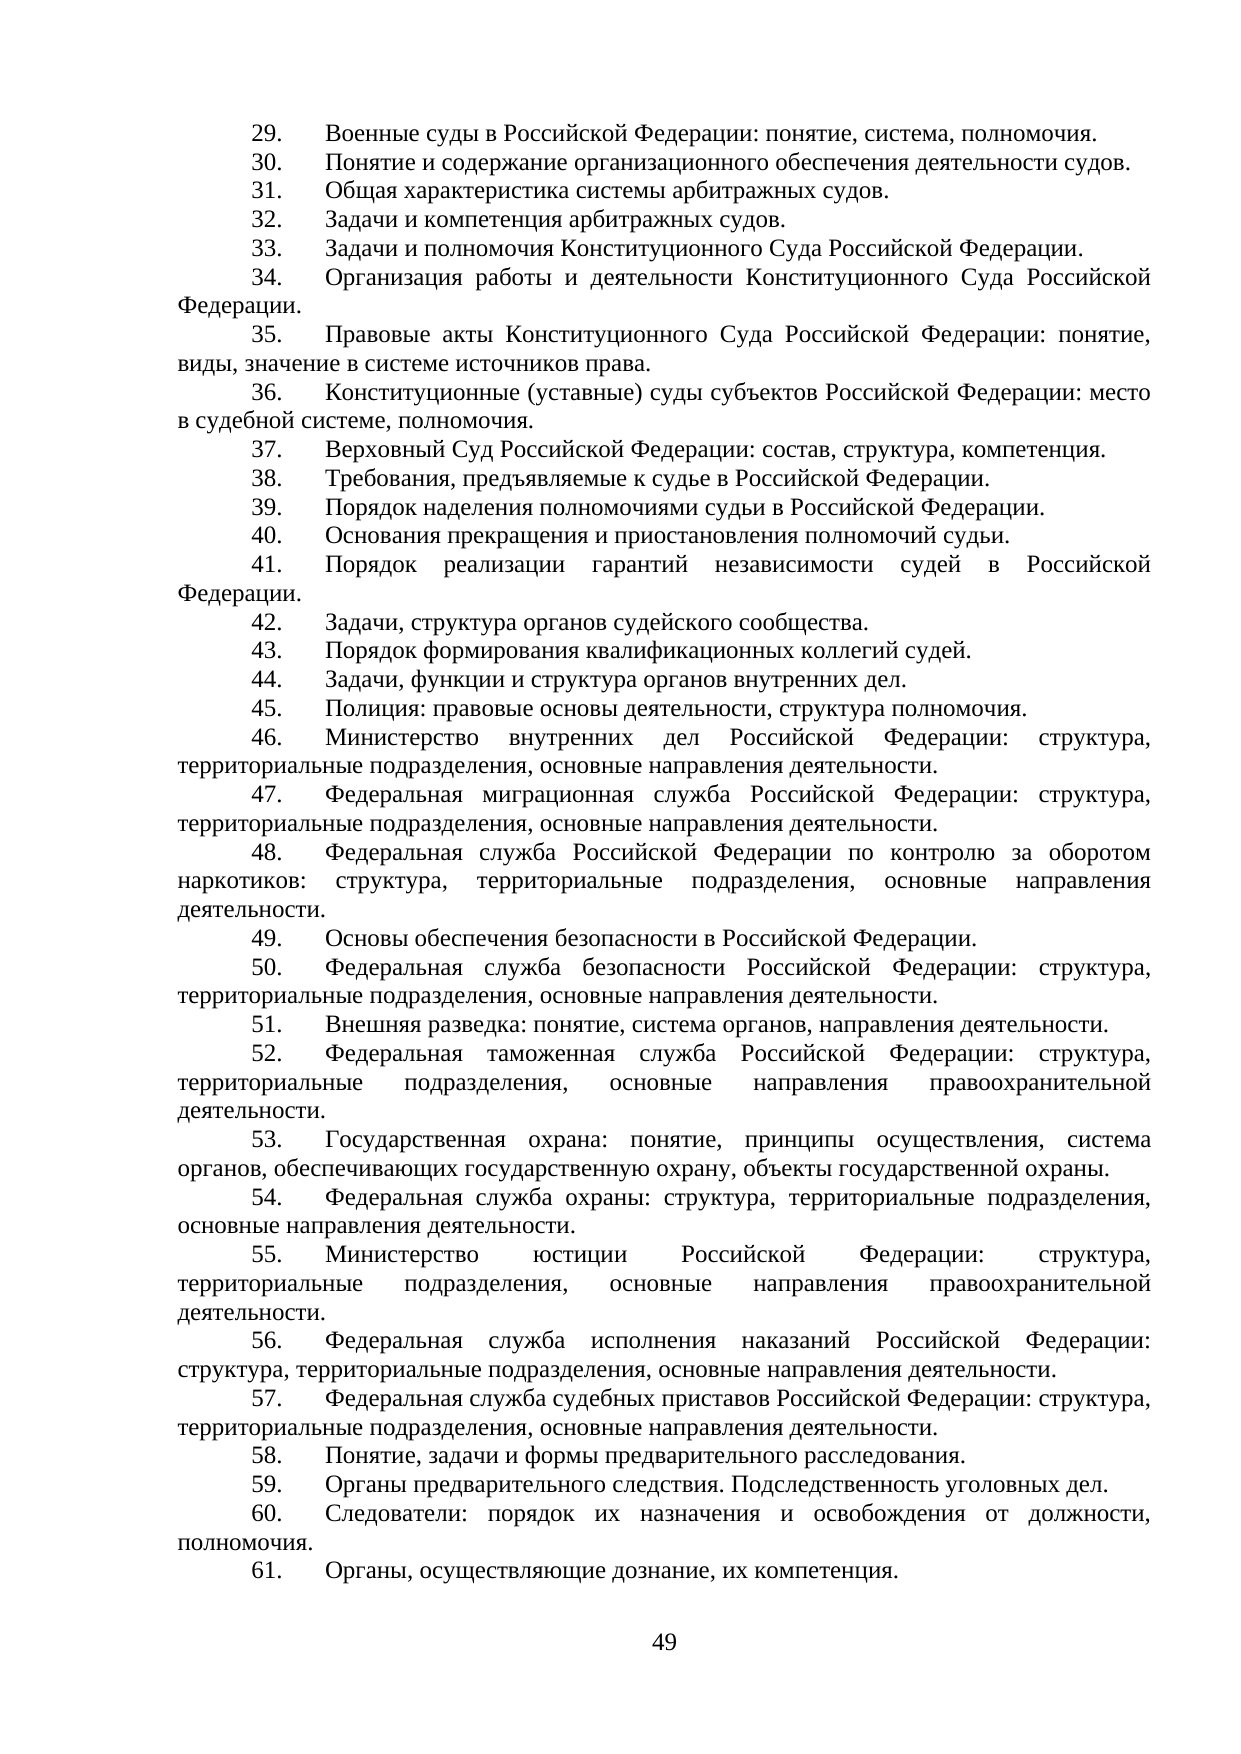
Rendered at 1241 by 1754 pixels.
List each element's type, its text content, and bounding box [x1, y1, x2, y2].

list Органы предварительного следствия. Подследственность уголовных дел. [177, 1469, 1152, 1498]
list Понятие, задачи и формы предварительного расследования. [177, 1441, 1152, 1469]
list Федеральная служба охраны: структура, территориальные подразделения, основные направления деятельности. [177, 1182, 1152, 1239]
list Федеральная таможенная служба Российской Федерации: структура, территориальные подразделения, основные направления правоохранительной деятельности. [177, 1038, 1152, 1124]
list Внешняя разведка: понятие, система органов, направления деятельности. [177, 1009, 1152, 1038]
list Полиция: правовые основы деятельности, структура полномочия. [177, 693, 1152, 722]
list Министерство юстиции Российской Федерации: структура, территориальные подразделения, основные направления правоохранительной деятельности. [177, 1239, 1152, 1326]
list Порядок наделения полномочиями судьи в Российской Федерации. [177, 492, 1152, 521]
list Федеральная служба безопасности Российской Федерации: структура, территориальные подразделения, основные направления деятельности. [177, 952, 1152, 1009]
list Организация работы и деятельности Конституционного Суда Российской Федерации. [177, 262, 1152, 319]
list Общая характеристика системы арбитражных судов. [177, 176, 1152, 204]
list Понятие и содержание организационного обеспечения деятельности судов. [177, 147, 1152, 176]
list Задачи и полномочия Конституционного Суда Российской Федерации. [177, 233, 1152, 262]
list Государственная охрана: понятие, принципы осуществления, система органов, обеспечивающих государственную охрану, объекты государственной охраны. [177, 1124, 1152, 1182]
list Порядок реализации гарантий независимости судей в Российской Федерации. [177, 549, 1152, 607]
list Конституционные (уставные) суды субъектов Российской Федерации: место в судебной системе, полномочия. [177, 377, 1152, 434]
list Задачи и компетенция арбитражных судов. [177, 204, 1152, 233]
list Верховный Суд Российской Федерации: состав, структура, компетенция. [177, 434, 1152, 463]
list Федеральная служба Российской Федерации по контролю за оборотом наркотиков: структура, территориальные подразделения, основные направления деятельности. [177, 837, 1152, 923]
list Федеральная миграционная служба Российской Федерации: структура, территориальные подразделения, основные направления деятельности. [177, 779, 1152, 837]
list Министерство внутренних дел Российской Федерации: структура, территориальные подразделения, основные направления деятельности. [177, 722, 1152, 779]
list Федеральная служба судебных приставов Российской Федерации: структура, территориальные подразделения, основные направления деятельности. [177, 1383, 1152, 1441]
list Военные суды в Российской Федерации: понятие, система, полномочия. [177, 118, 1152, 147]
list Правовые акты Конституционного Суда Российской Федерации: понятие, виды, значение в системе источников права. [177, 319, 1152, 377]
list Требования, предъявляемые к судье в Российской Федерации. [177, 463, 1152, 492]
list Порядок формирования квалификационных коллегий судей. [177, 636, 1152, 664]
list Федеральная служба исполнения наказаний Российской Федерации: структура, территориальные подразделения, основные направления деятельности. [177, 1326, 1152, 1383]
list Основы обеспечения безопасности в Российской Федерации. [177, 923, 1152, 952]
list Задачи, функции и структура органов внутренних дел. [177, 664, 1152, 693]
list Органы, осуществляющие дознание, их компетенция. [177, 1556, 1152, 1584]
list Следователи: порядок их назначения и освобождения от должности, полномочия. [177, 1498, 1152, 1556]
list Задачи, структура органов судейского сообщества. [177, 607, 1152, 636]
list Основания прекращения и приостановления полномочий судьи. [177, 521, 1152, 549]
